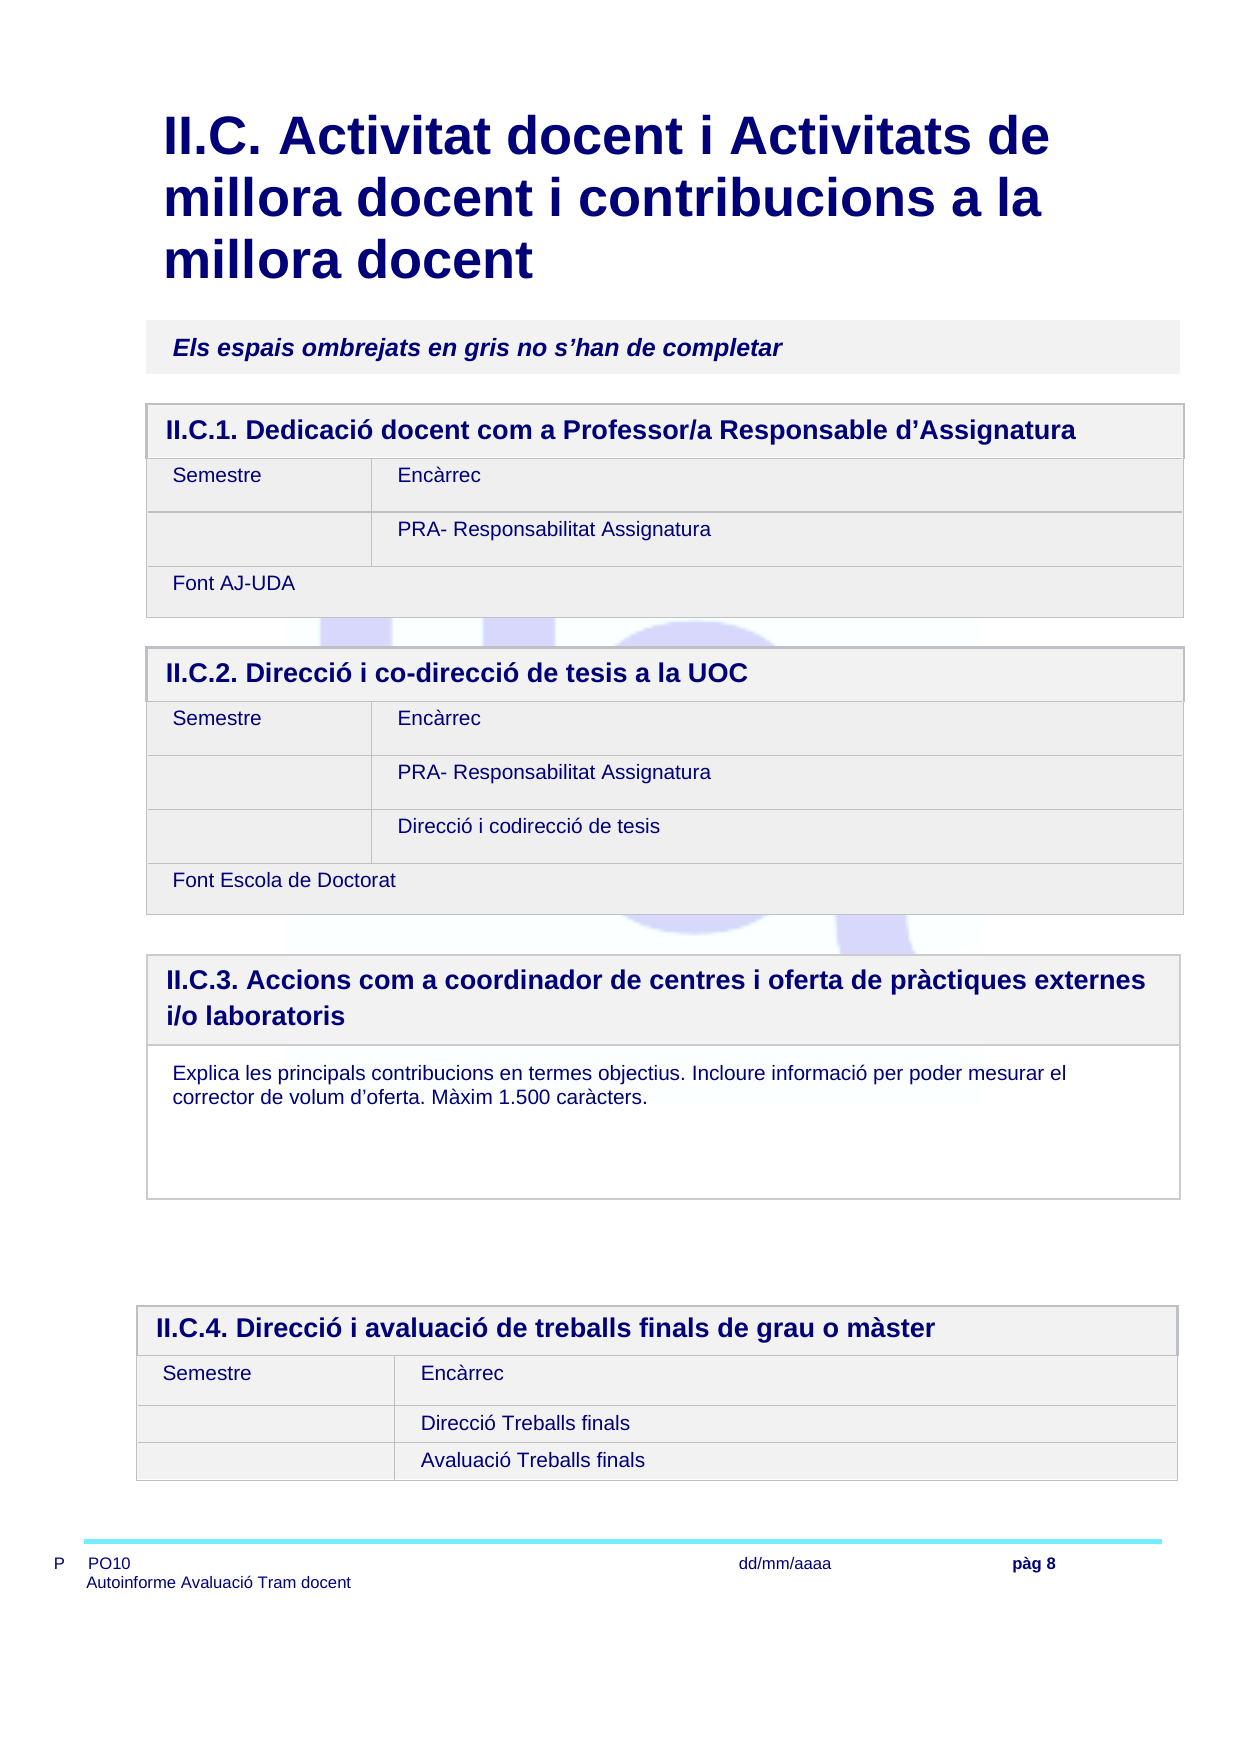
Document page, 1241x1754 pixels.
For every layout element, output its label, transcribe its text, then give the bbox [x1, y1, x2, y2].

table_cell [147, 755, 371, 809]
table_header II.C.4. Direcció i avaluació de treballs finals de grau o màster [138, 1307, 1176, 1355]
table_cell Encàrrec [395, 1356, 1177, 1405]
table_cell [147, 809, 371, 863]
table_cell Explica les principals contribucions en termes objectius. Incloure informació per poder mesurar el corrector de volum d’oferta. Màxim 1.500 caràcters. [148, 1046, 1179, 1198]
table_header II.C.1. Dedicació docent com a Professor/a Responsable d’Assignatura [148, 405, 1183, 457]
table_cell Avaluació Treballs finals [395, 1442, 1177, 1479]
table_cell [147, 511, 371, 566]
table_cell Direcció i codirecció de tesis [372, 809, 1183, 863]
table_cell Encàrrec [372, 458, 1183, 511]
table_cell PRA- Responsabilitat Assignatura [372, 755, 1183, 809]
table_cell [137, 1405, 394, 1442]
table_cell Font AJ-UDA [147, 566, 1183, 617]
table_header II.C.2. Direcció i co-direcció de tesis a la UOC [148, 649, 1183, 701]
table_cell Semestre [137, 1356, 394, 1405]
table_header II.C.3. Accions com a coordinador de centres i oferta de pràctiques externes i/o laboratoris [148, 956, 1179, 1044]
table_cell Semestre [147, 459, 371, 511]
title II.C. Activitat docent i Activitats de millora docent i contribucions a la millora docent [163, 103, 1152, 290]
table_cell [137, 1442, 394, 1479]
table_cell Font Escola de Doctorat [147, 863, 1183, 914]
table_cell Direcció Treballs finals [395, 1405, 1177, 1442]
table_cell Semestre [147, 702, 371, 755]
table_header Els espais ombrejats en gris no s’han de completar [149, 323, 1178, 372]
table_cell PRA- Responsabilitat Assignatura [372, 511, 1183, 566]
table_cell Encàrrec [372, 701, 1183, 755]
